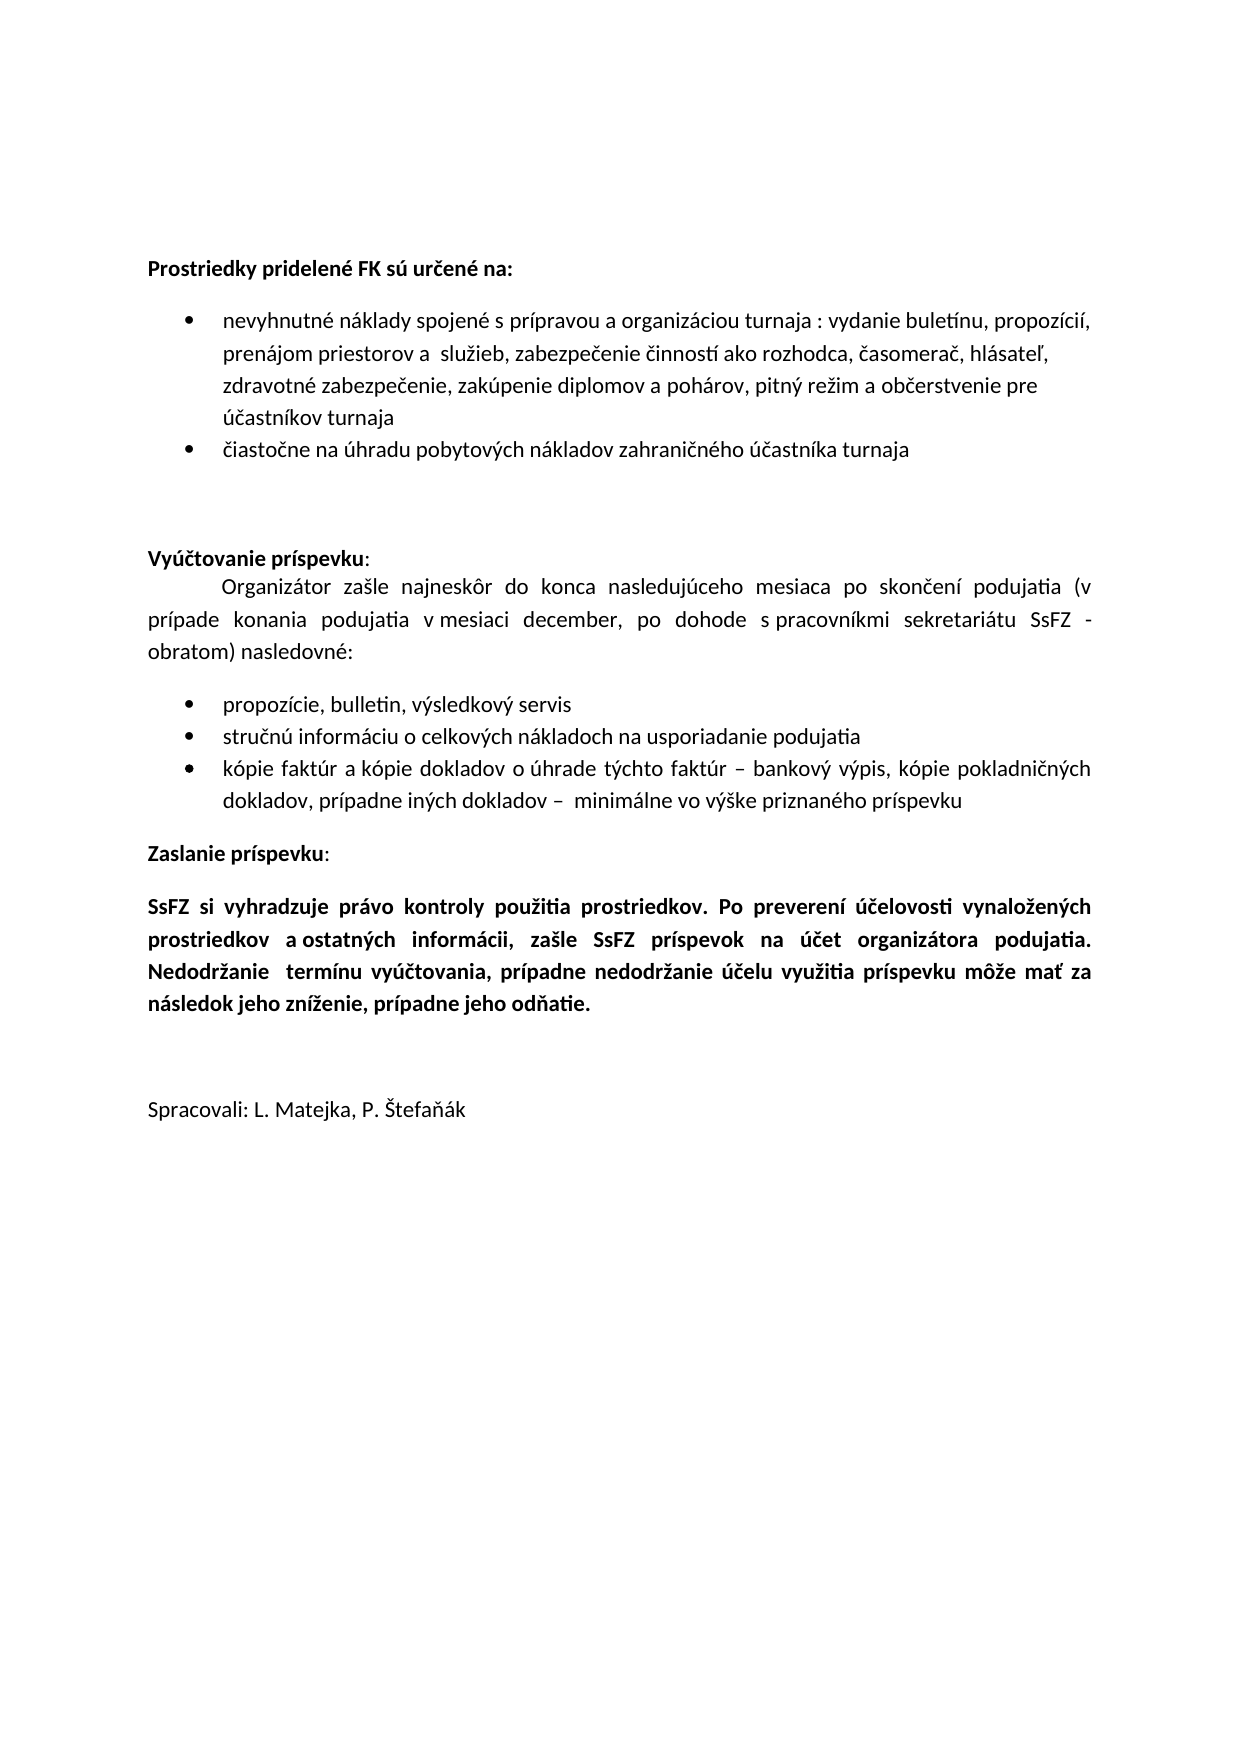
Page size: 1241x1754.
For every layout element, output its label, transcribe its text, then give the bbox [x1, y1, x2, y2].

text Zaslanie príspevku: [148, 839, 1093, 867]
text Vyúčtovanie príspevku: [148, 544, 1093, 572]
text Organizátor zašle najneskôr do konca nasledujúceho mesiaca po skončení podujatia (v prípade konania podujatia v mesiaci december, po dohode s pracovníkmi sekretariátu SsFZ - obratom) nasledovné: [148, 572, 1093, 665]
text Prostriedky pridelené FK sú určené na: [148, 254, 1093, 282]
list stručnú informáciu o celkových nákladoch na usporiadanie podujatia [185, 722, 1093, 750]
list čiastočne na úhradu pobytových nákladov zahraničného účastníka turnaja [185, 435, 1093, 463]
list nevyhnutné náklady spojené s prípravou a organizáciou turnaja : vydanie buletínu, propozícií, prenájom priestorov a služieb, zabezpečenie činností ako rozhodca, časomerač, hlásateľ, zdravotné zabezpečenie, zakúpenie diplomov a pohárov, pitný režim a občerstvenie pre účastníkov turnaja [185, 307, 1093, 431]
text Spracovali: L. Matejka, P. Štefaňák [148, 1095, 1093, 1123]
list propozície, bulletin, výsledkový servis [185, 690, 1093, 718]
text SsFZ si vyhradzuje právo kontroly použitia prostriedkov. Po preverení účelovosti vynaložených prostriedkov a ostatných informácii, zašle SsFZ príspevok na účet organizátora podujatia. Nedodržanie termínu vyúčtovania, prípadne nedodržanie účelu využitia príspevku môže mať za následok jeho zníženie, prípadne jeho odňatie. [148, 892, 1093, 1017]
list kópie faktúr a kópie dokladov o úhrade týchto faktúr – bankový výpis, kópie pokladničných dokladov, prípadne iných dokladov – minimálne vo výške priznaného príspevku [185, 754, 1093, 814]
